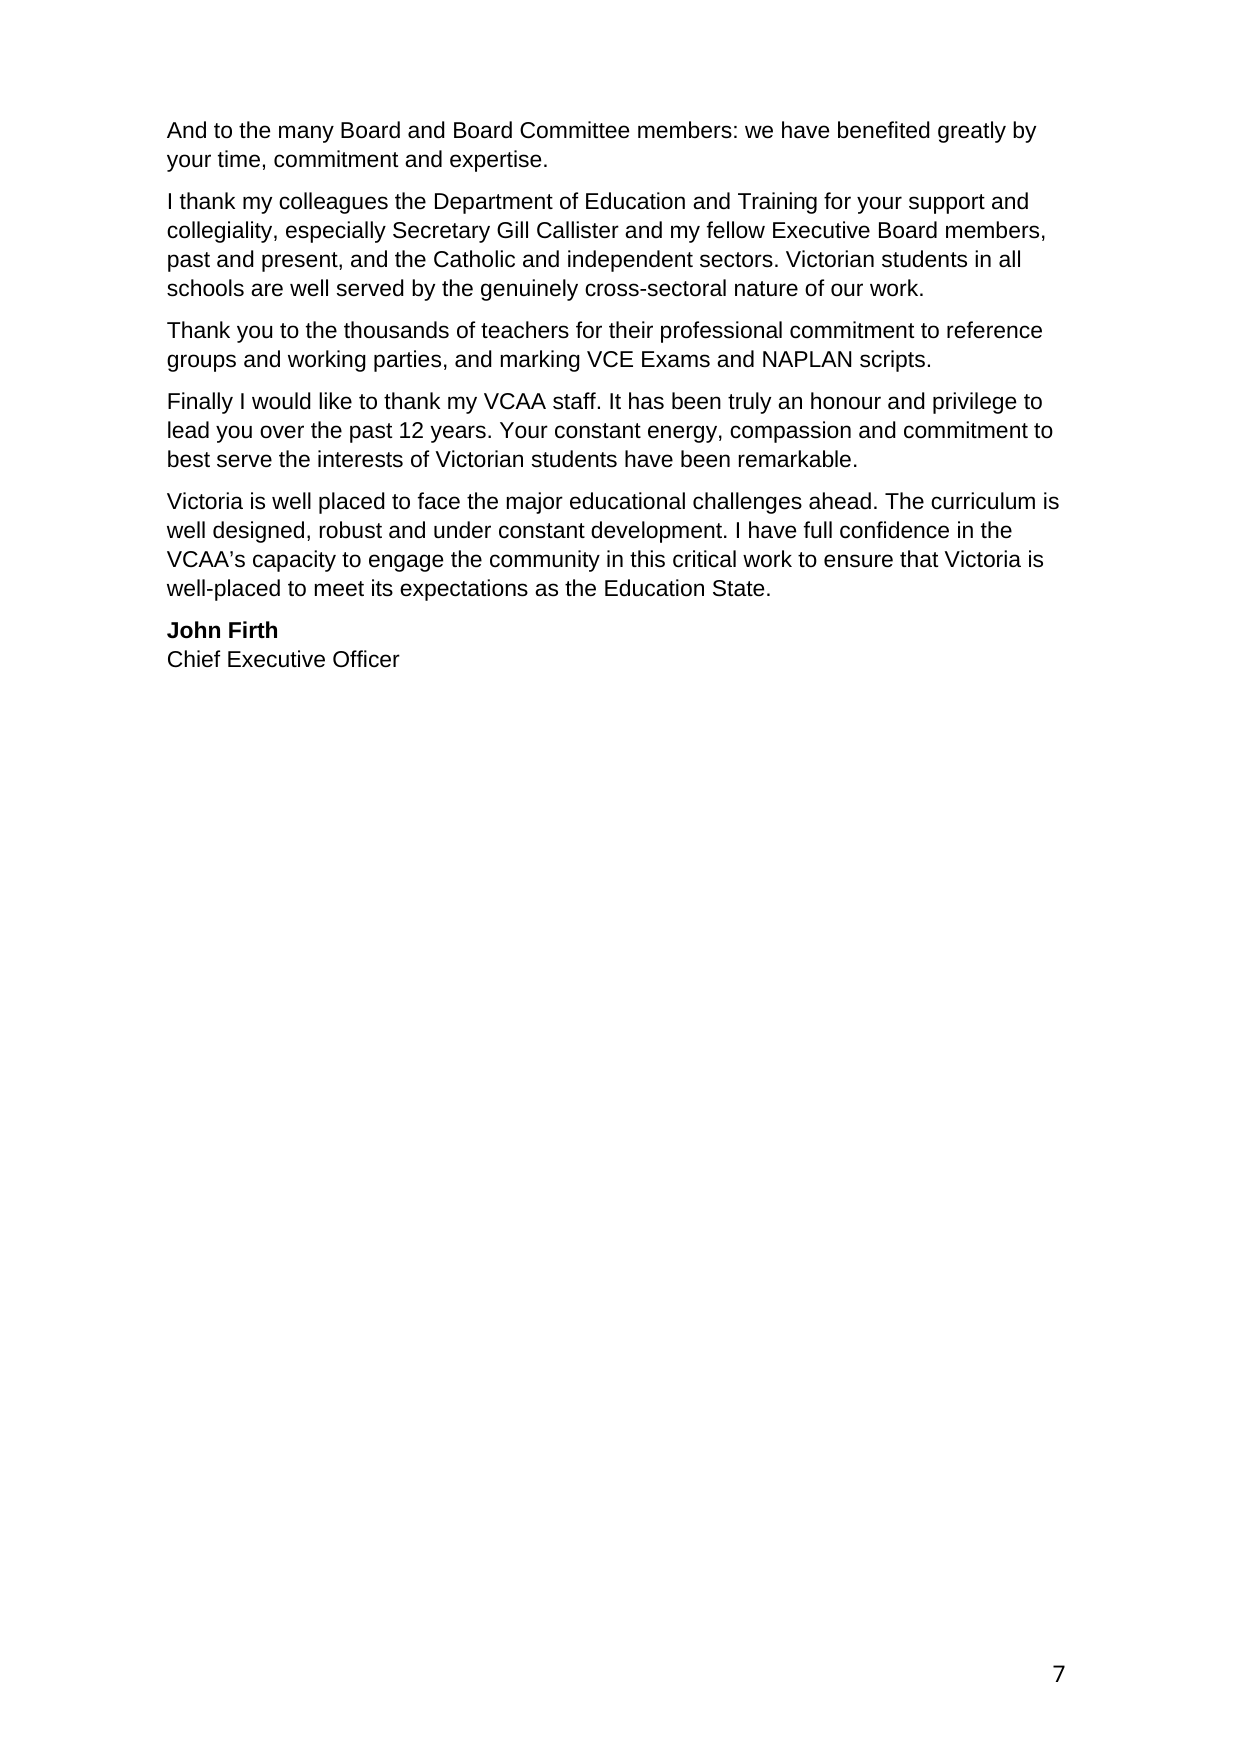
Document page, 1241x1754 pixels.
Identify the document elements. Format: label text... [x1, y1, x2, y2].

text Victoria is well placed to face the major educational challenges ahead. The curriculum is well designed, robust and under constant development. I have full confidence in the VCAA’s capacity to engage the community in this critical work to ensure that Victoria is well-placed to meet its expectations as the Education State. [167, 486, 1065, 603]
text John Firth Chief Executive Officer [167, 615, 1065, 673]
text I thank my colleagues the Department of Education and Training for your support and collegiality, especially Secretary Gill Callister and my fellow Executive Board members, past and present, and the Catholic and independent sectors. Victorian students in all schools are well served by the genuinely cross-sectoral nature of our work. [167, 186, 1065, 303]
text Finally I would like to thank my VCAA staff. It has been truly an honour and privilege to lead you over the past 12 years. Your constant energy, compassion and commitment to best serve the interests of Victorian students have been remarkable. [167, 386, 1065, 473]
text Thank you to the thousands of teachers for their professional commitment to reference groups and working parties, and marking VCE Exams and NAPLAN scripts. [167, 315, 1065, 373]
text And to the many Board and Board Committee members: we have benefited greatly by your time, commitment and expertise. [167, 115, 1065, 173]
